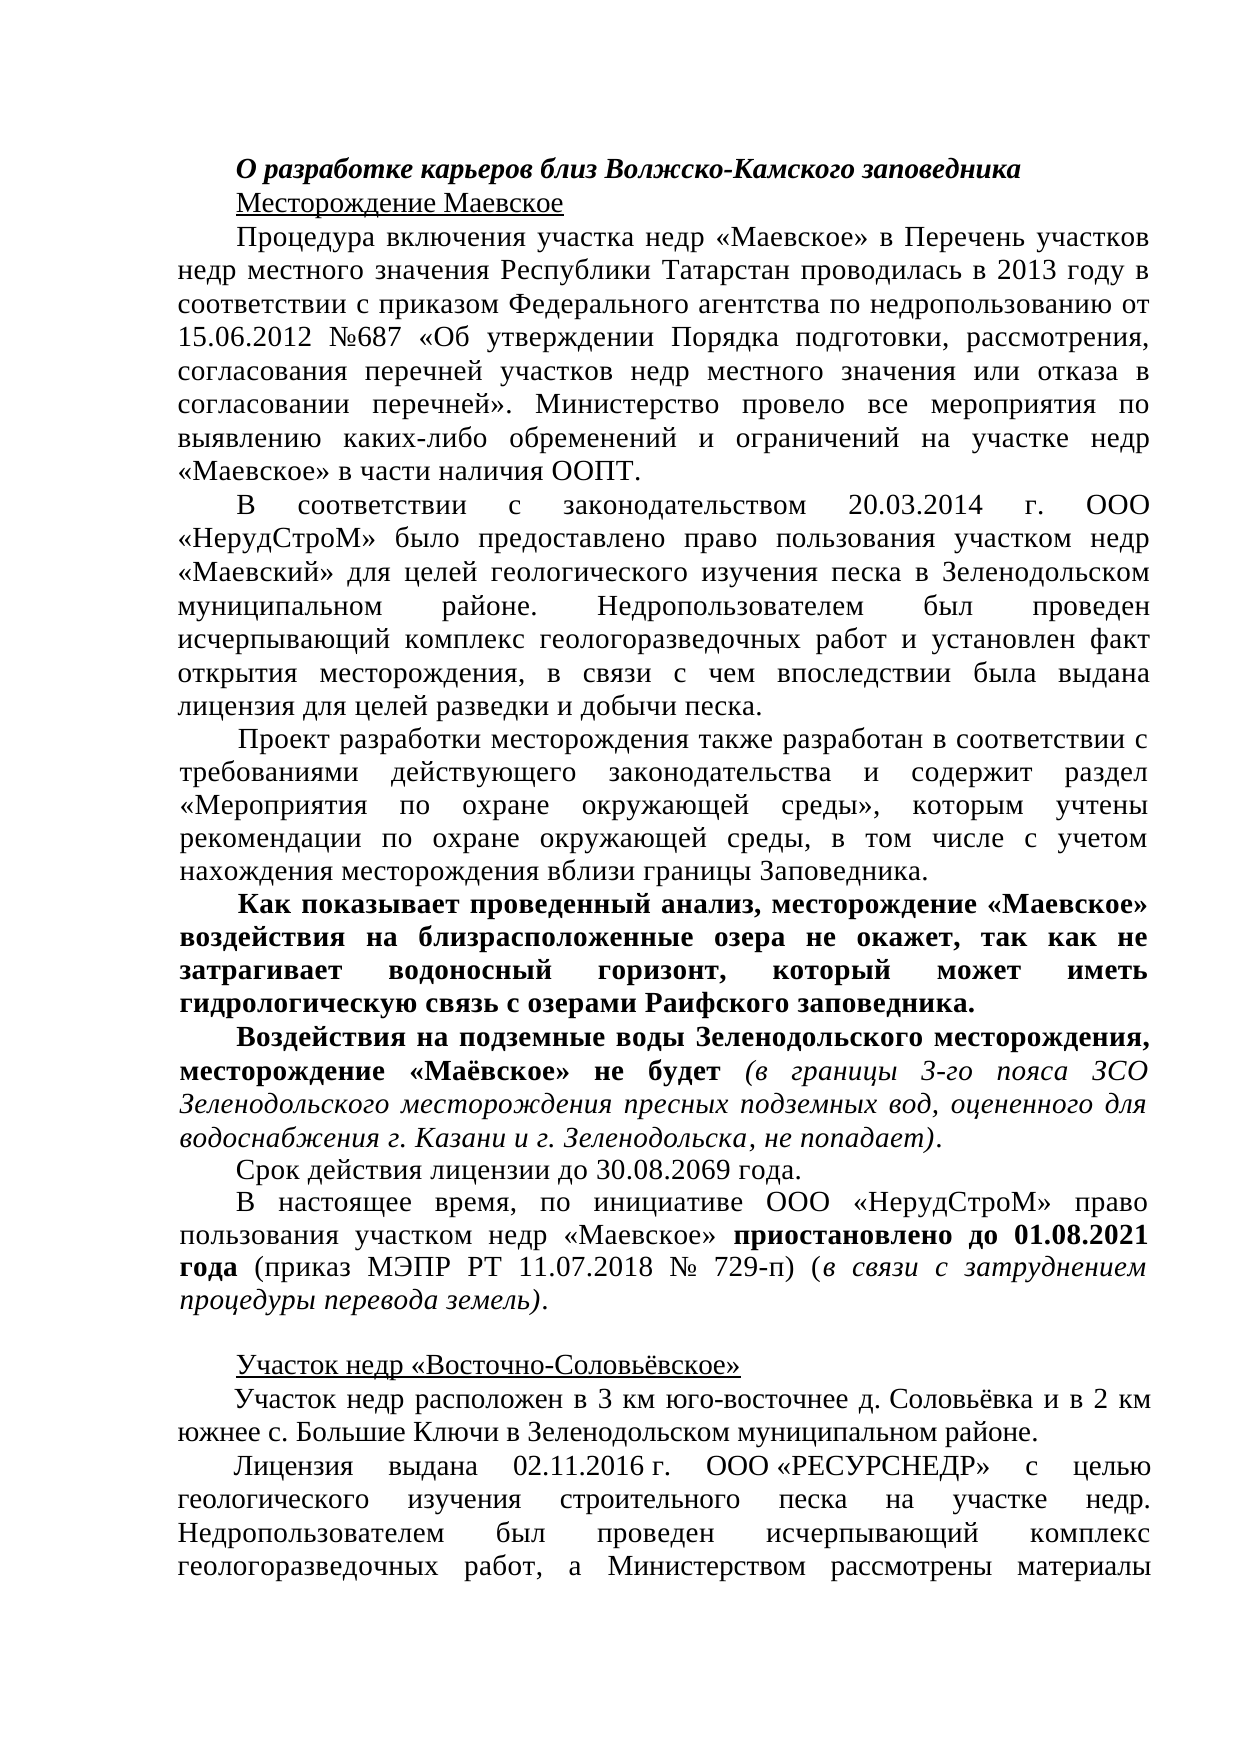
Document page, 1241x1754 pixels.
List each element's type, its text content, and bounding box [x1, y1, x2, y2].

text Как показывает проведенный анализ, месторождение «Маевское» воздействия на близрасположенные озера не окажет, так как не затрагивает водоносный горизонт, который может иметь гидрологическую связь с озерами Раифского заповедника. [179, 887, 1149, 1019]
text В настоящее время, по инициативе ООО «НерудСтроМ» право пользования участком недр «Маевское» приостановлено до 01.08.2021 года (приказ МЭПР РТ 11.07.2018 № 729-п) (в связи с затруднением процедуры перевода земель). [179, 1186, 1149, 1316]
text Участок недр «Восточно-Соловьёвское» [179, 1348, 1149, 1381]
text В соответствии с законодательством 20.03.2014 г. ООО «НерудСтроМ» было предоставлено право пользования участком недр «Маевский» для целей геологического изучения песка в Зеленодольском муниципальном районе. Недропользователем был проведен исчерпывающий комплекс геологоразведочных работ и установлен факт открытия месторождения, в связи с чем впоследствии была выдана лицензия для целей разведки и добычи песка. [177, 487, 1152, 722]
text Участок недр расположен в 3 км юго-восточнее д. Соловьёвка и в 2 км южнее с. Большие Ключи в Зеленодольском муниципальном районе. [177, 1381, 1152, 1448]
text О разработке карьеров близ Волжско-Камского заповедника [177, 152, 1152, 185]
text Проект разработки месторождения также разработан в соответствии с требованиями действующего законодательства и содержит раздел «Мероприятия по охране окружающей среды», которым учтены рекомендации по охране окружающей среды, в том числе с учетом нахождения месторождения вблизи границы Заповедника. [179, 722, 1149, 887]
text Месторождение Маевское [177, 185, 1152, 219]
text Процедура включения участка недр «Маевское» в Перечень участков недр местного значения Республики Татарстан проводилась в 2013 году в соответствии с приказом Федерального агентства по недропользованию от 15.06.2012 №687 «Об утверждении Порядка подготовки, рассмотрения, согласования перечней участков недр местного значения или отказа в согласовании перечней». Министерство провело все мероприятия по выявлению каких-либо обременений и ограничений на участке недр «Маевское» в части наличия ООПТ. [177, 219, 1152, 487]
text Срок действия лицензии до 30.08.2069 года. [179, 1153, 1149, 1186]
text Воздействия на подземные воды Зеленодольского месторождения, месторождение «Маёвское» не будет (в границы 3-го пояса ЗСО Зеленодольского месторождения пресных подземных вод, оцененного для водоснабжения г. Казани и г. Зеленодольска, не попадает). [179, 1019, 1152, 1153]
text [177, 1448, 1152, 1582]
